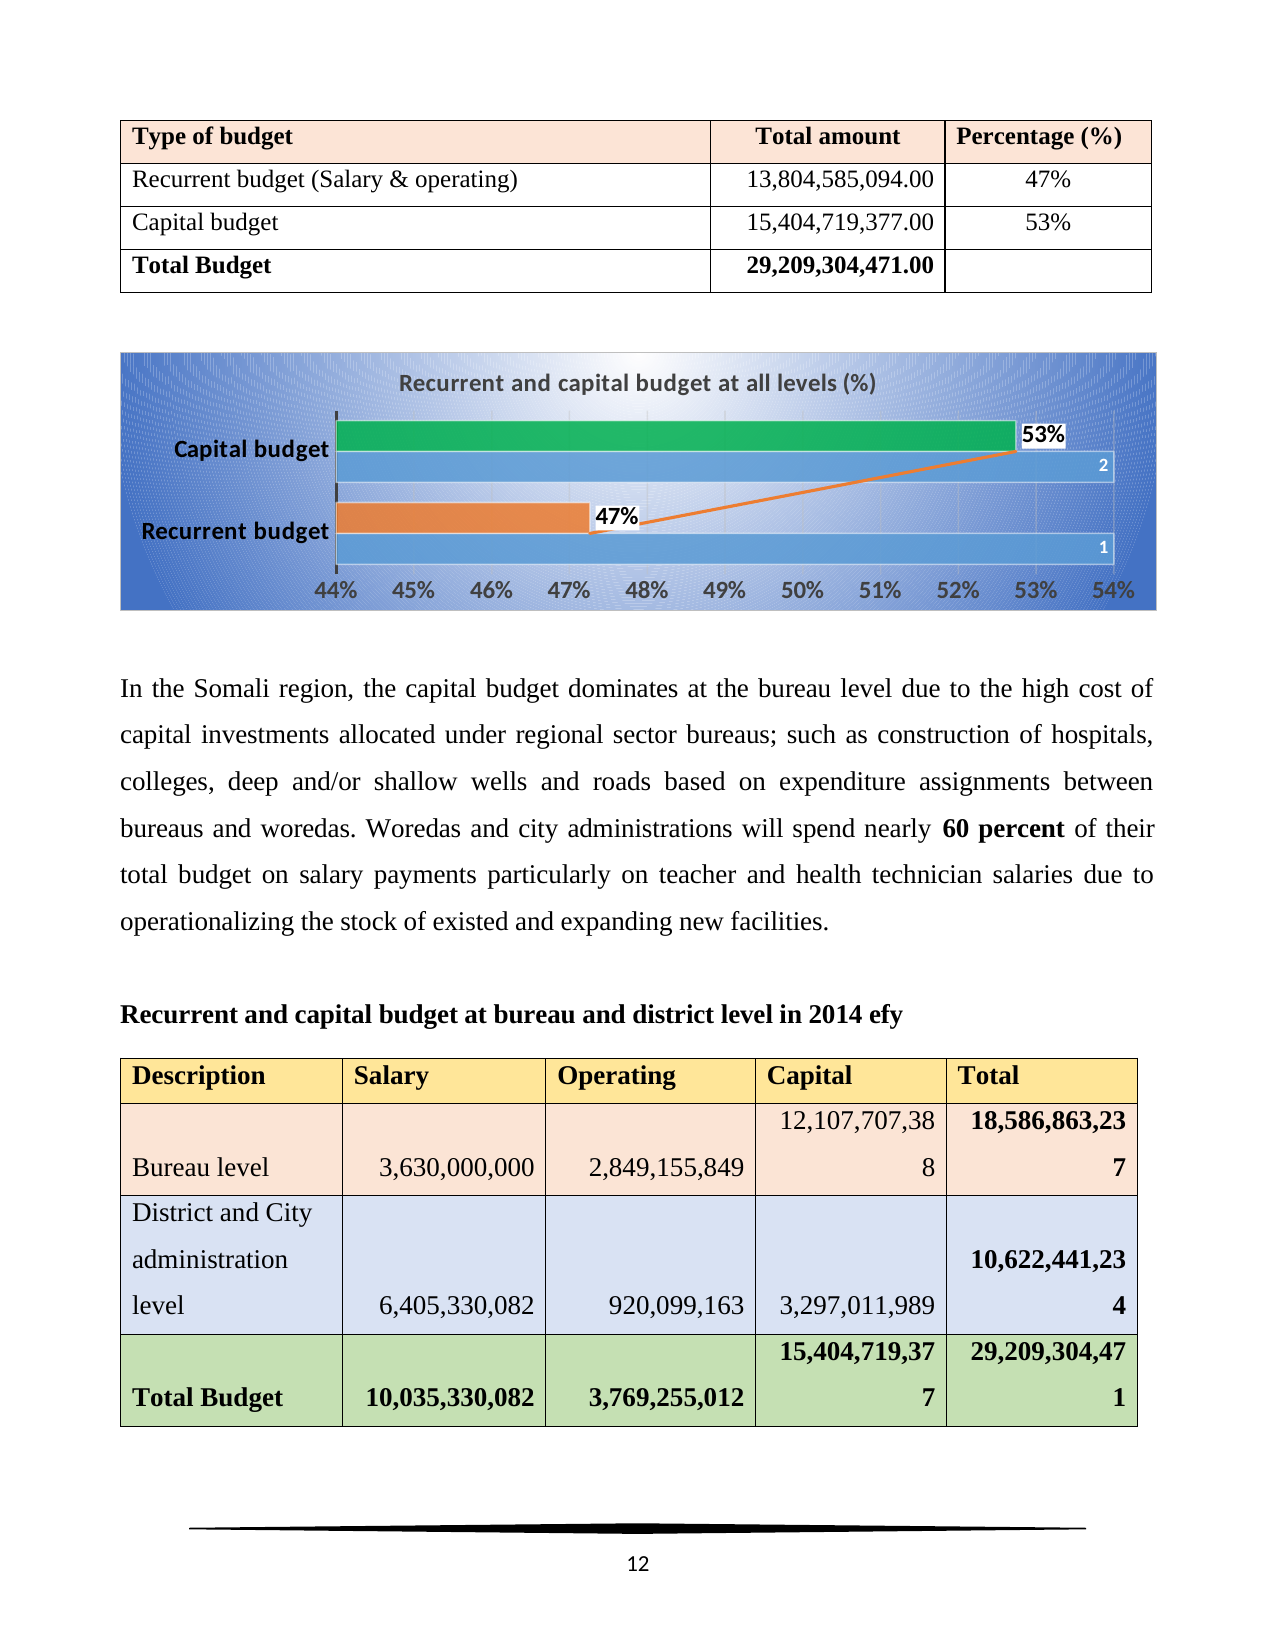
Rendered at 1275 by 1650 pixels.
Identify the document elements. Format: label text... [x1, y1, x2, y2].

table_cell 6,405,330,082 [343, 1196, 545, 1334]
table_cell Total Budget [121, 1335, 342, 1426]
table_cell [946, 250, 1151, 292]
table_cell 15,404,719,377.00 [711, 207, 944, 249]
table_cell 13,804,585,094.00 [711, 164, 944, 206]
table_header Type of budget [121, 121, 710, 163]
table_header Description [121, 1059, 342, 1103]
table_header Total [947, 1059, 1137, 1103]
table_cell Bureau level [121, 1104, 342, 1195]
table_cell 18,586,863,237 [947, 1104, 1137, 1195]
table_cell 3,769,255,012 [546, 1335, 755, 1426]
table_cell District and City administration level [121, 1196, 342, 1334]
table_cell 47% [946, 164, 1151, 206]
table_cell 10,035,330,082 [343, 1335, 545, 1426]
table_header Total amount [711, 121, 944, 163]
table_cell 15,404,719,377 [756, 1335, 946, 1426]
table_cell 920,099,163 [546, 1196, 755, 1334]
table_cell 12,107,707,388 [756, 1104, 946, 1195]
table_cell 3,297,011,989 [756, 1196, 946, 1334]
text In the Somali region, the capital budget dominates at the bureau level due to the high cost of capital investments allocated under regional sector bureaus; such as construction of hospitals, colleges, deep and/or shallow wells and roads based on expenditure assignments between bureaus and woredas. Woredas and city administrations will spend nearly 60 percent of their total budget on salary payments particularly on teacher and health technician salaries due to operationalizing the stock of existed and expanding new facilities. [120, 672, 1155, 936]
table_cell 2,849,155,849 [546, 1104, 755, 1195]
table_cell 10,622,441,234 [947, 1196, 1137, 1334]
table_cell 3,630,000,000 [343, 1104, 545, 1195]
table_cell 29,209,304,471.00 [711, 250, 944, 292]
table_header Capital [756, 1059, 946, 1103]
table_cell Recurrent budget (Salary & operating) [121, 164, 710, 206]
text Recurrent and capital budget at bureau and district level in 2014 efy [120, 998, 1155, 1030]
table_cell Capital budget [121, 207, 710, 249]
table_cell 29,209,304,471 [947, 1335, 1137, 1426]
table_header Operating [546, 1059, 755, 1103]
table_cell 53% [946, 207, 1151, 249]
table_header Percentage (%) [946, 121, 1151, 163]
table_cell Total Budget [121, 250, 710, 292]
table_header Salary [343, 1059, 545, 1103]
